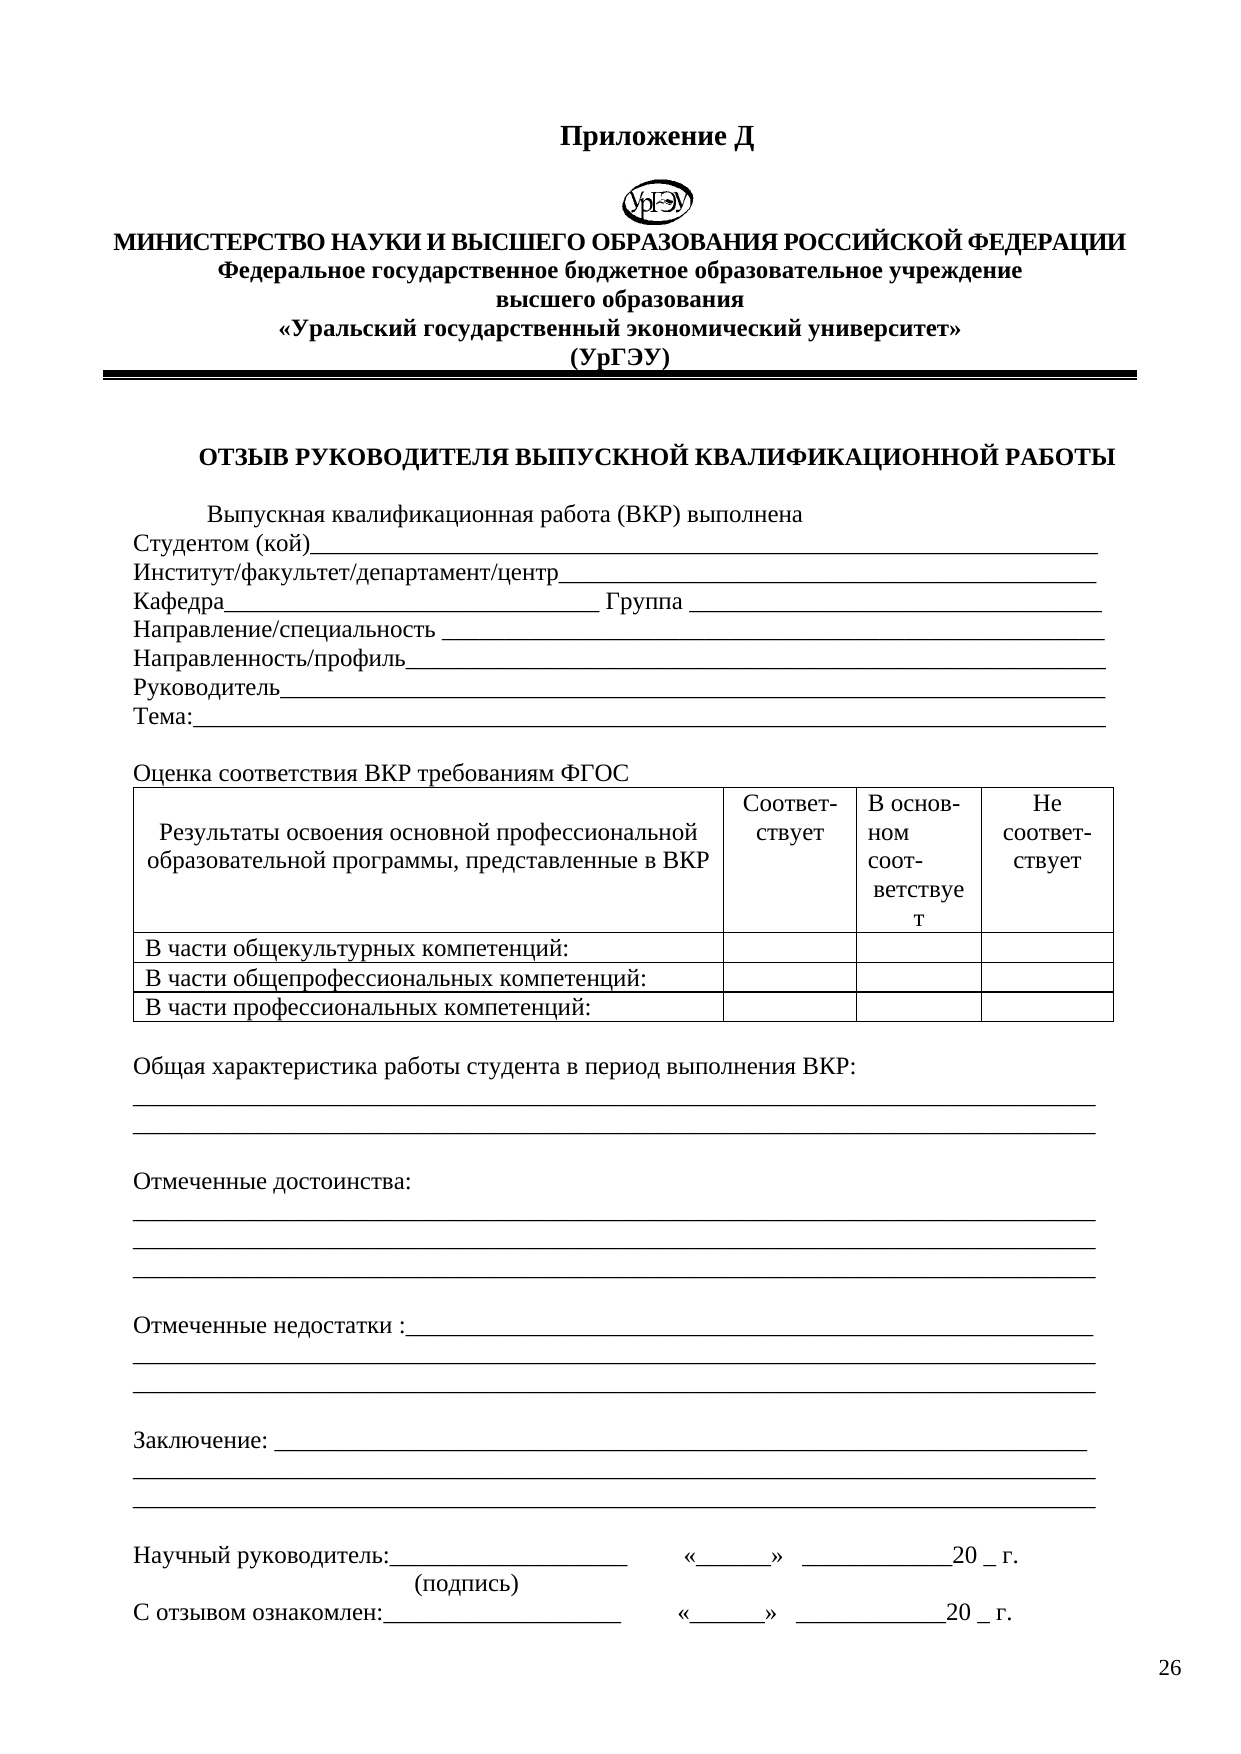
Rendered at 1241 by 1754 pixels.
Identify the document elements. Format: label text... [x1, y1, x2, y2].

text Заключение: _________________________________________________________________ [133, 1425, 1181, 1453]
table_cell В части профессиональных компетенций: [134, 993, 723, 1021]
text Институт/факультет/департамент/центр___________________________________________ [133, 557, 1181, 586]
table_header В основ-ном соот- ветствует [857, 788, 981, 932]
table_cell [982, 933, 1113, 962]
text Отмеченные недостатки :_______________________________________________________ [133, 1310, 1181, 1338]
subtitle Приложение Д [133, 118, 1181, 152]
text Выпускная квалификационная работа (ВКР) выполнена [133, 499, 1181, 528]
text _____________________________________________________________________________ [133, 1453, 1181, 1482]
text Оценка соответствия ВКР требованиям ФГОС [133, 758, 1181, 787]
table_header Министерство науки И ВЫСШЕГО ОБРАЗОВАНИЯ Российской Федерации Федеральное государственное бюджетное образовательное учреждение высшего образования «Уральский государственный экономический университет» (УрГЭУ) [103, 227, 1137, 370]
text _____________________________________________________________________________ [133, 1252, 1181, 1281]
table_cell [857, 993, 981, 1021]
text _____________________________________________________________________________ [133, 1223, 1181, 1252]
table_cell В части общекультурных компетенций: [134, 933, 723, 962]
text С отзывом ознакомлен:___________________ «______» ____________20 _ г. [133, 1597, 1181, 1626]
text Отмеченные достоинства: _____________________________________________________________________________ [133, 1166, 1181, 1223]
text _____________________________________________________________________________ [133, 1338, 1181, 1367]
text Кафедра______________________________ Группа _________________________________ [133, 586, 1181, 614]
text Общая характеристика работы студента в период выполнения ВКР: [133, 1051, 1181, 1080]
text _____________________________________________________________________________ [133, 1482, 1181, 1511]
table_header Не соответ- ствует [982, 788, 1113, 932]
text Тема:_________________________________________________________________________ [133, 701, 1181, 729]
text _____________________________________________________________________________ [133, 1367, 1181, 1396]
text Студентом (кой)_______________________________________________________________ [133, 528, 1181, 557]
table_cell В части общепрофессиональных компетенций: [134, 963, 723, 991]
table_header Результаты освоения основной профессиональной образовательной программы, представленные в ВКР [134, 788, 723, 932]
table_cell [724, 933, 856, 962]
text ОТЗЫВ РУКОВОДИТЕЛЯ ВЫПУСКНОЙ КВАЛИФИКАЦИОННОЙ РАБОТЫ [133, 442, 1181, 471]
text Направление/специальность _____________________________________________________ Направленность/профиль________________________________________________________ [133, 614, 1181, 672]
text (подпись) [133, 1568, 1181, 1597]
table_cell [982, 993, 1113, 1021]
picture [617, 176, 697, 227]
table_cell [982, 963, 1113, 991]
table_cell [724, 963, 856, 991]
text Научный руководитель:___________________ «______» ____________20 _ г. [133, 1540, 1181, 1568]
table_cell [857, 963, 981, 991]
text Руководитель__________________________________________________________________ [133, 672, 1181, 701]
text _____________________________________________________________________________ [133, 1108, 1181, 1137]
text _____________________________________________________________________________ [133, 1080, 1181, 1108]
table_cell [857, 933, 981, 962]
table_cell [724, 993, 856, 1021]
table_header Соответ- ствует [724, 788, 856, 932]
